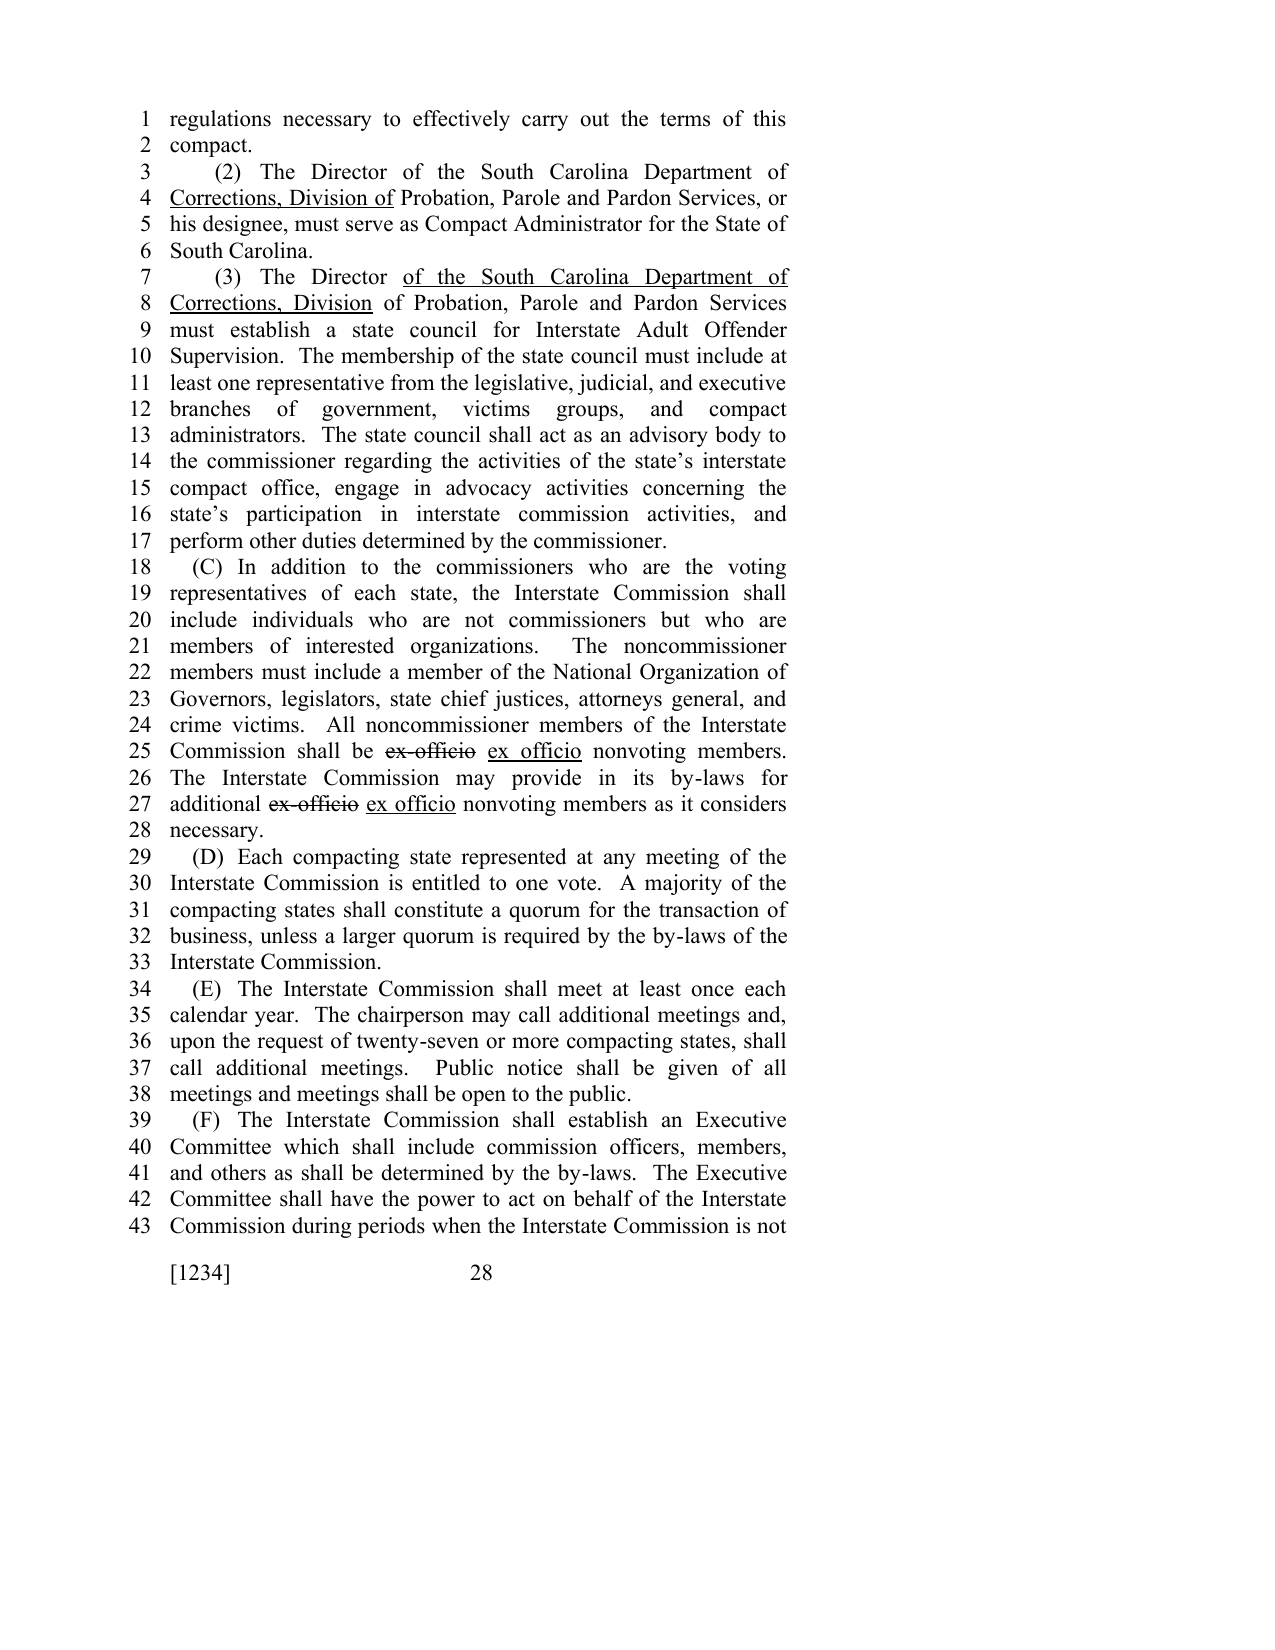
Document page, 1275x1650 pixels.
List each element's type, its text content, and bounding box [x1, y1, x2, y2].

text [169, 1106, 787, 1238]
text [169, 105, 787, 158]
text (C) In addition to the commissioners who are the voting representatives of each state, the Interstate Commission shall include individuals who are not commissioners but who are members of interested organizations. The noncommissioner members must include a member of the National Organization of Governors, legislators, state chief justices, attorneys general, and crime victims. All noncommissioner members of the Interstate Commission shall be ex-officio ex officio nonvoting members. The Interstate Commission may provide in its by-laws for additional ex-officio ex officio nonvoting members as it considers necessary. [169, 553, 787, 843]
text (2) The Director of the South Carolina Department of Corrections, Division of Probation, Parole and Pardon Services, or his designee, must serve as Compact Administrator for the State of South Carolina. [169, 158, 787, 263]
text (D) Each compacting state represented at any meeting of the Interstate Commission is entitled to one vote. A majority of the compacting states shall constitute a quorum for the transaction of business, unless a larger quorum is required by the by-laws of the Interstate Commission. [169, 843, 787, 975]
text (3) The Director of the South Carolina Department of Corrections, Division of Probation, Parole and Pardon Services must establish a state council for Interstate Adult Offender Supervision. The membership of the state council must include at least one representative from the legislative, judicial, and executive branches of government, victims groups, and compact administrators. The state council shall act as an advisory body to the commissioner regarding the activities of the state’s interstate compact office, engage in advocacy activities concerning the state’s participation in interstate commission activities, and perform other duties determined by the commissioner. [169, 263, 787, 553]
text (E) The Interstate Commission shall meet at least once each calendar year. The chairperson may call additional meetings and, upon the request of twenty-seven or more compacting states, shall call additional meetings. Public notice shall be given of all meetings and meetings shall be open to the public. [169, 975, 787, 1106]
